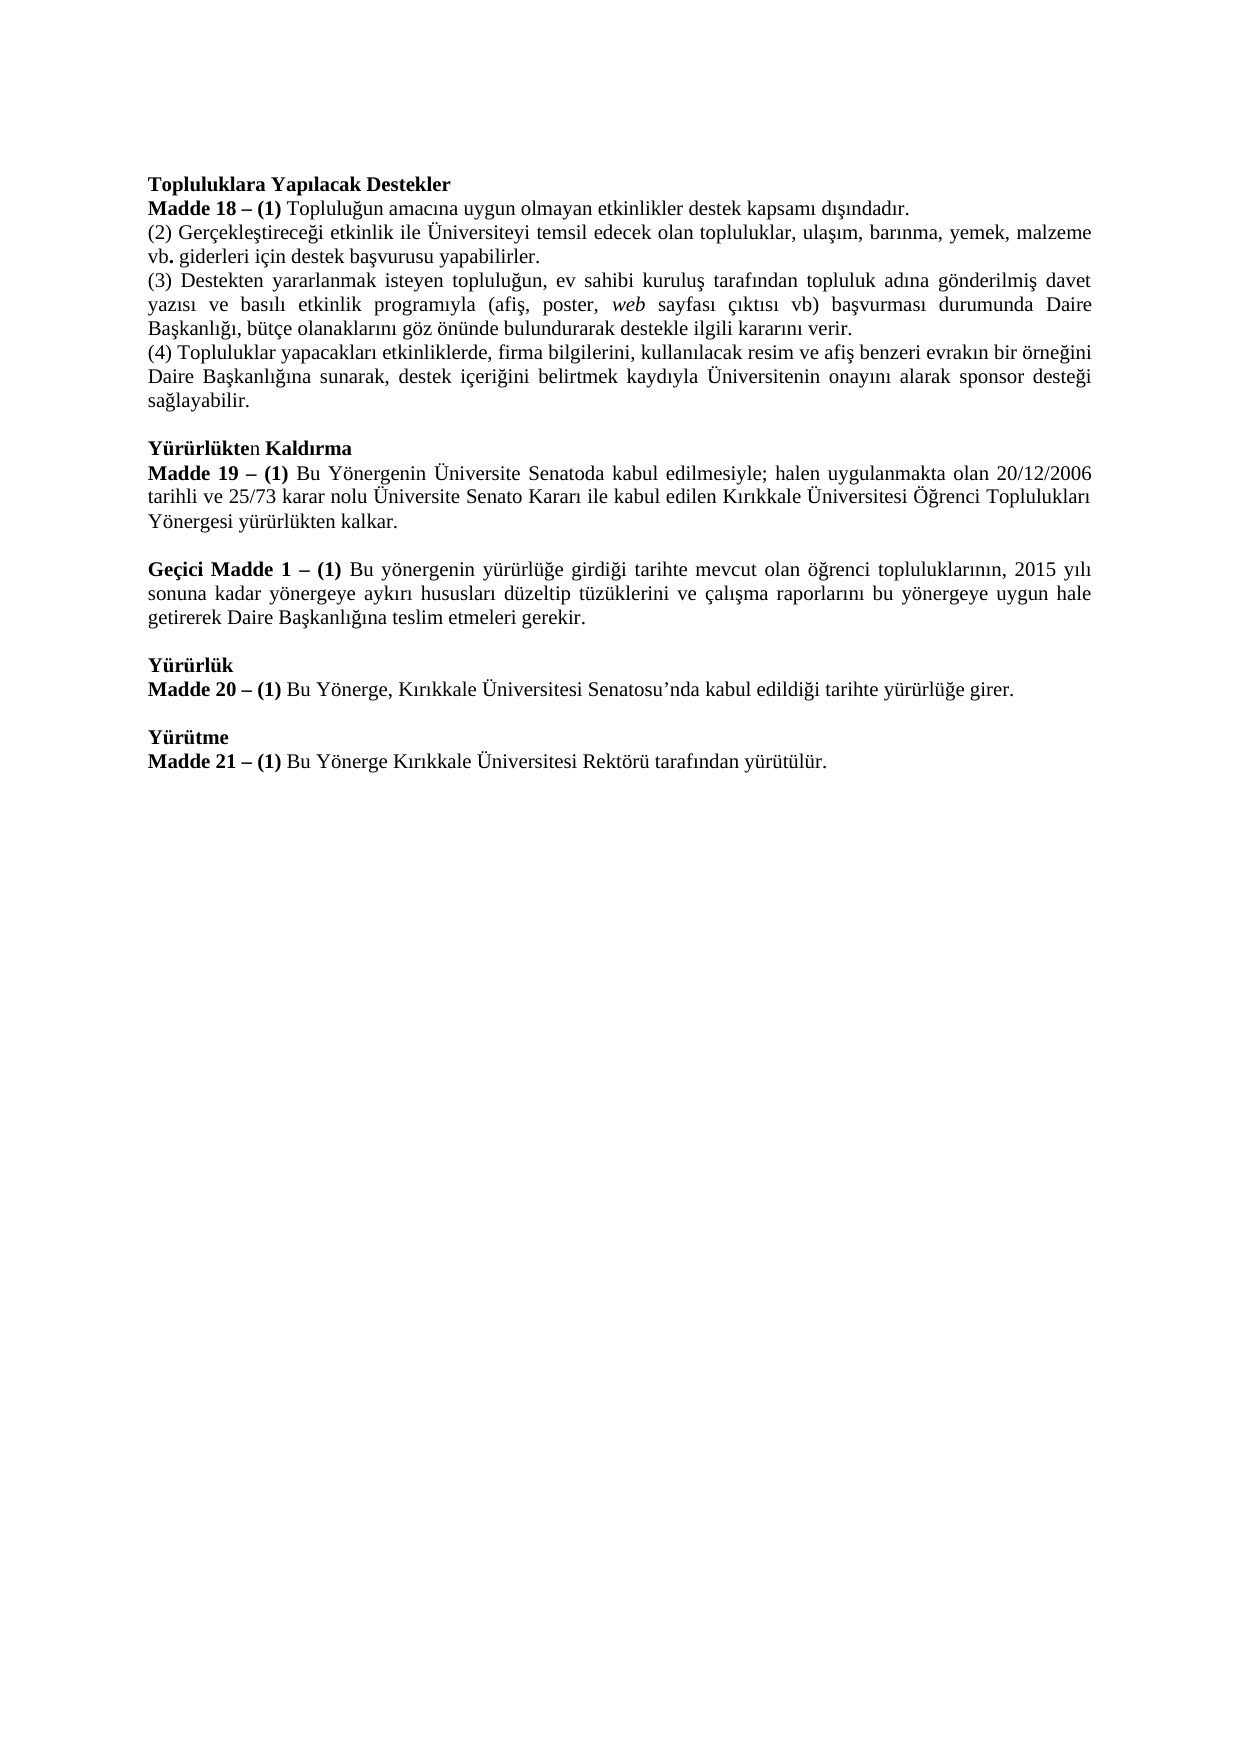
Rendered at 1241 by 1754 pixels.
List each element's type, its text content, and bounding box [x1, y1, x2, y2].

text (3) Destekten yararlanmak isteyen topluluğun, ev sahibi kuruluş tarafından topluluk adına gönderilmiş davet yazısı ve basılı etkinlik programıyla (afiş, poster, web sayfası çıktısı vb) başvurması durumunda Daire Başkanlığı, bütçe olanaklarını göz önünde bulundurarak destekle ilgili kararını verir. [148, 268, 1093, 340]
text Madde 18 – (1) Topluluğun amacına uygun olmayan etkinlikler destek kapsamı dışındadır. [148, 196, 1093, 220]
text Topluluklara Yapılacak Destekler [148, 172, 1093, 196]
text Madde 19 – (1) Bu Yönergenin Üniversite Senatoda kabul edilmesiyle; halen uygulanmakta olan 20/12/2006 tarihli ve 25/73 karar nolu Üniversite Senato Kararı ile kabul edilen Kırıkkale Üniversitesi Öğrenci Toplulukları Yönergesi yürürlükten kalkar. [148, 460, 1093, 533]
text (4) Topluluklar yapacakları etkinliklerde, firma bilgilerini, kullanılacak resim ve afiş benzeri evrakın bir örneğini Daire Başkanlığına sunarak, destek içeriğini belirtmek kaydıyla Üniversitenin onayını alarak sponsor desteği sağlayabilir. [148, 340, 1093, 412]
text Yürütme [148, 725, 1093, 749]
text Madde 21 – (1) Bu Yönerge Kırıkkale Üniversitesi Rektörü tarafından yürütülür. [148, 749, 1093, 773]
text Yürürlük [148, 653, 1093, 677]
text (2) Gerçekleştireceği etkinlik ile Üniversiteyi temsil edecek olan topluluklar, ulaşım, barınma, yemek, malzeme vb. giderleri için destek başvurusu yapabilirler. [148, 220, 1093, 268]
text Madde 20 – (1) Bu Yönerge, Kırıkkale Üniversitesi Senatosu’nda kabul edildiği tarihte yürürlüğe girer. [148, 677, 1093, 701]
text Yürürlükten Kaldırma [148, 436, 1093, 460]
text Geçici Madde 1 – (1) Bu yönergenin yürürlüğe girdiği tarihte mevcut olan öğrenci topluluklarının, 2015 yılı sonuna kadar yönergeye aykırı hususları düzeltip tüzüklerini ve çalışma raporlarını bu yönergeye uygun hale getirerek Daire Başkanlığına teslim etmeleri gerekir. [148, 557, 1093, 629]
